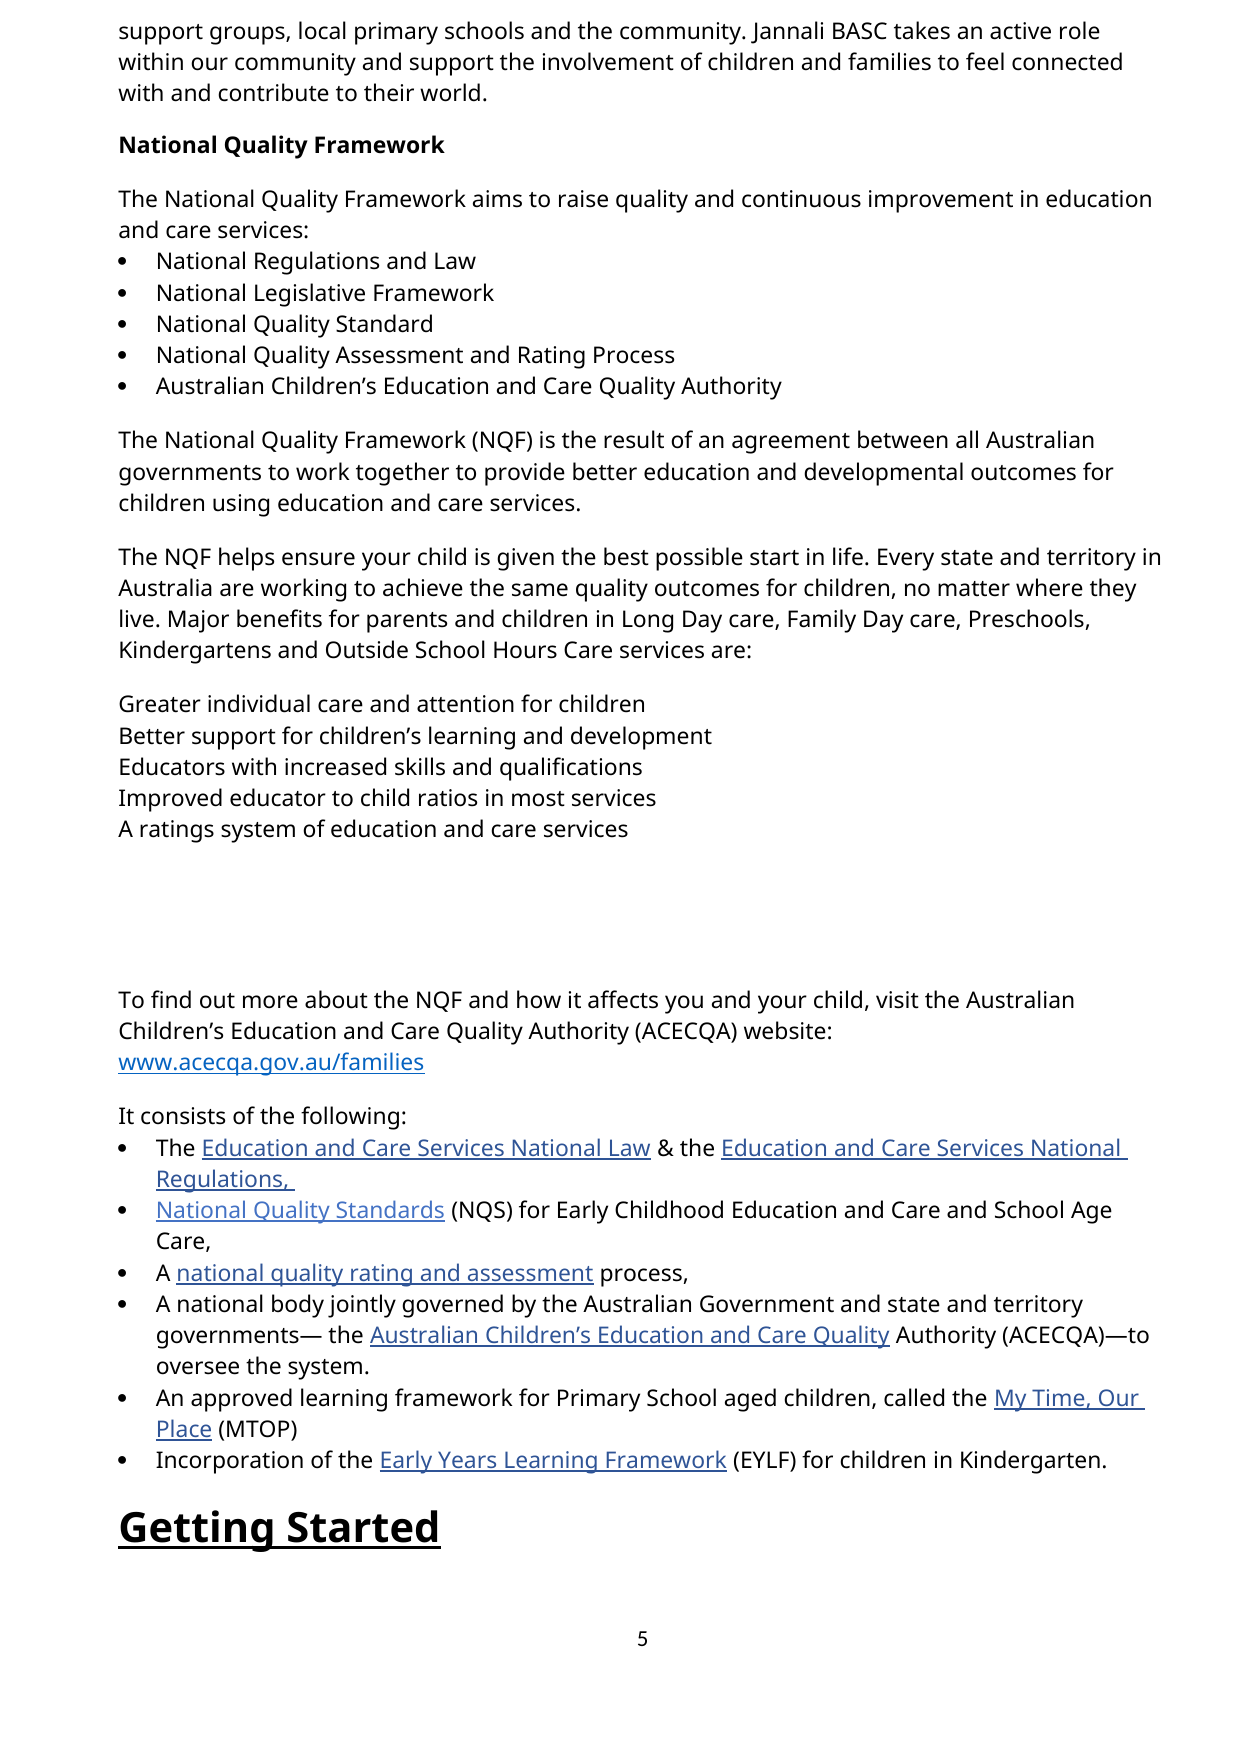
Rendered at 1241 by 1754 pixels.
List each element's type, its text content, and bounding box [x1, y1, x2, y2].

text www.acecqa.gov.au/families [118, 1046, 1167, 1078]
text Educators with increased skills and qualifications [118, 751, 1167, 782]
list An approved learning framework for Primary School aged children, called the My Time, Our Place (MTOP) [118, 1382, 1167, 1444]
text A ratings system of education and care services [118, 813, 1167, 845]
text Getting Started [118, 1498, 1167, 1555]
text The National Quality Framework aims to raise quality and continuous improvement in education and care services: [118, 183, 1167, 245]
list National Quality Standard [118, 308, 1167, 339]
text The National Quality Framework (NQF) is the result of an agreement between all Australian governments to work together to provide better education and developmental outcomes for children using education and care services. [118, 424, 1167, 518]
list Incorporation of the Early Years Learning Framework (EYLF) for children in Kindergarten. [118, 1444, 1167, 1475]
text To find out more about the NQF and how it affects you and your child, visit the Australian Children’s Education and Care Quality Authority (ACECQA) website: [118, 984, 1167, 1046]
list National Legislative Framework [118, 277, 1167, 308]
text The NQF helps ensure your child is given the best possible start in life. Every state and territory in Australia are working to achieve the same quality outcomes for children, no matter where they live. Major benefits for parents and children in Long Day care, Family Day care, Preschools, Kindergartens and Outside School Hours Care services are: [118, 541, 1167, 666]
text It consists of the following: [118, 1100, 1167, 1132]
list A national quality rating and assessment process, [118, 1257, 1167, 1288]
text Improved educator to child ratios in most services [118, 782, 1167, 813]
text National Quality Framework [118, 129, 1167, 160]
list A national body jointly governed by the Australian Government and state and territory governments— the Australian Children’s Education and Care Quality Authority (ACECQA)—to oversee the system. [118, 1288, 1167, 1382]
list National Regulations and Law [118, 245, 1167, 277]
text Better support for children’s learning and development [118, 720, 1167, 751]
list The Education and Care Services National Law & the Education and Care Services National Regulations, [118, 1132, 1167, 1194]
text Greater individual care and attention for children [118, 688, 1167, 720]
list National Quality Standards (NQS) for Early Childhood Education and Care and School Age Care, [118, 1194, 1167, 1257]
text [118, 15, 1167, 108]
list National Quality Assessment and Rating Process [118, 339, 1167, 370]
list Australian Children’s Education and Care Quality Authority [118, 370, 1167, 402]
